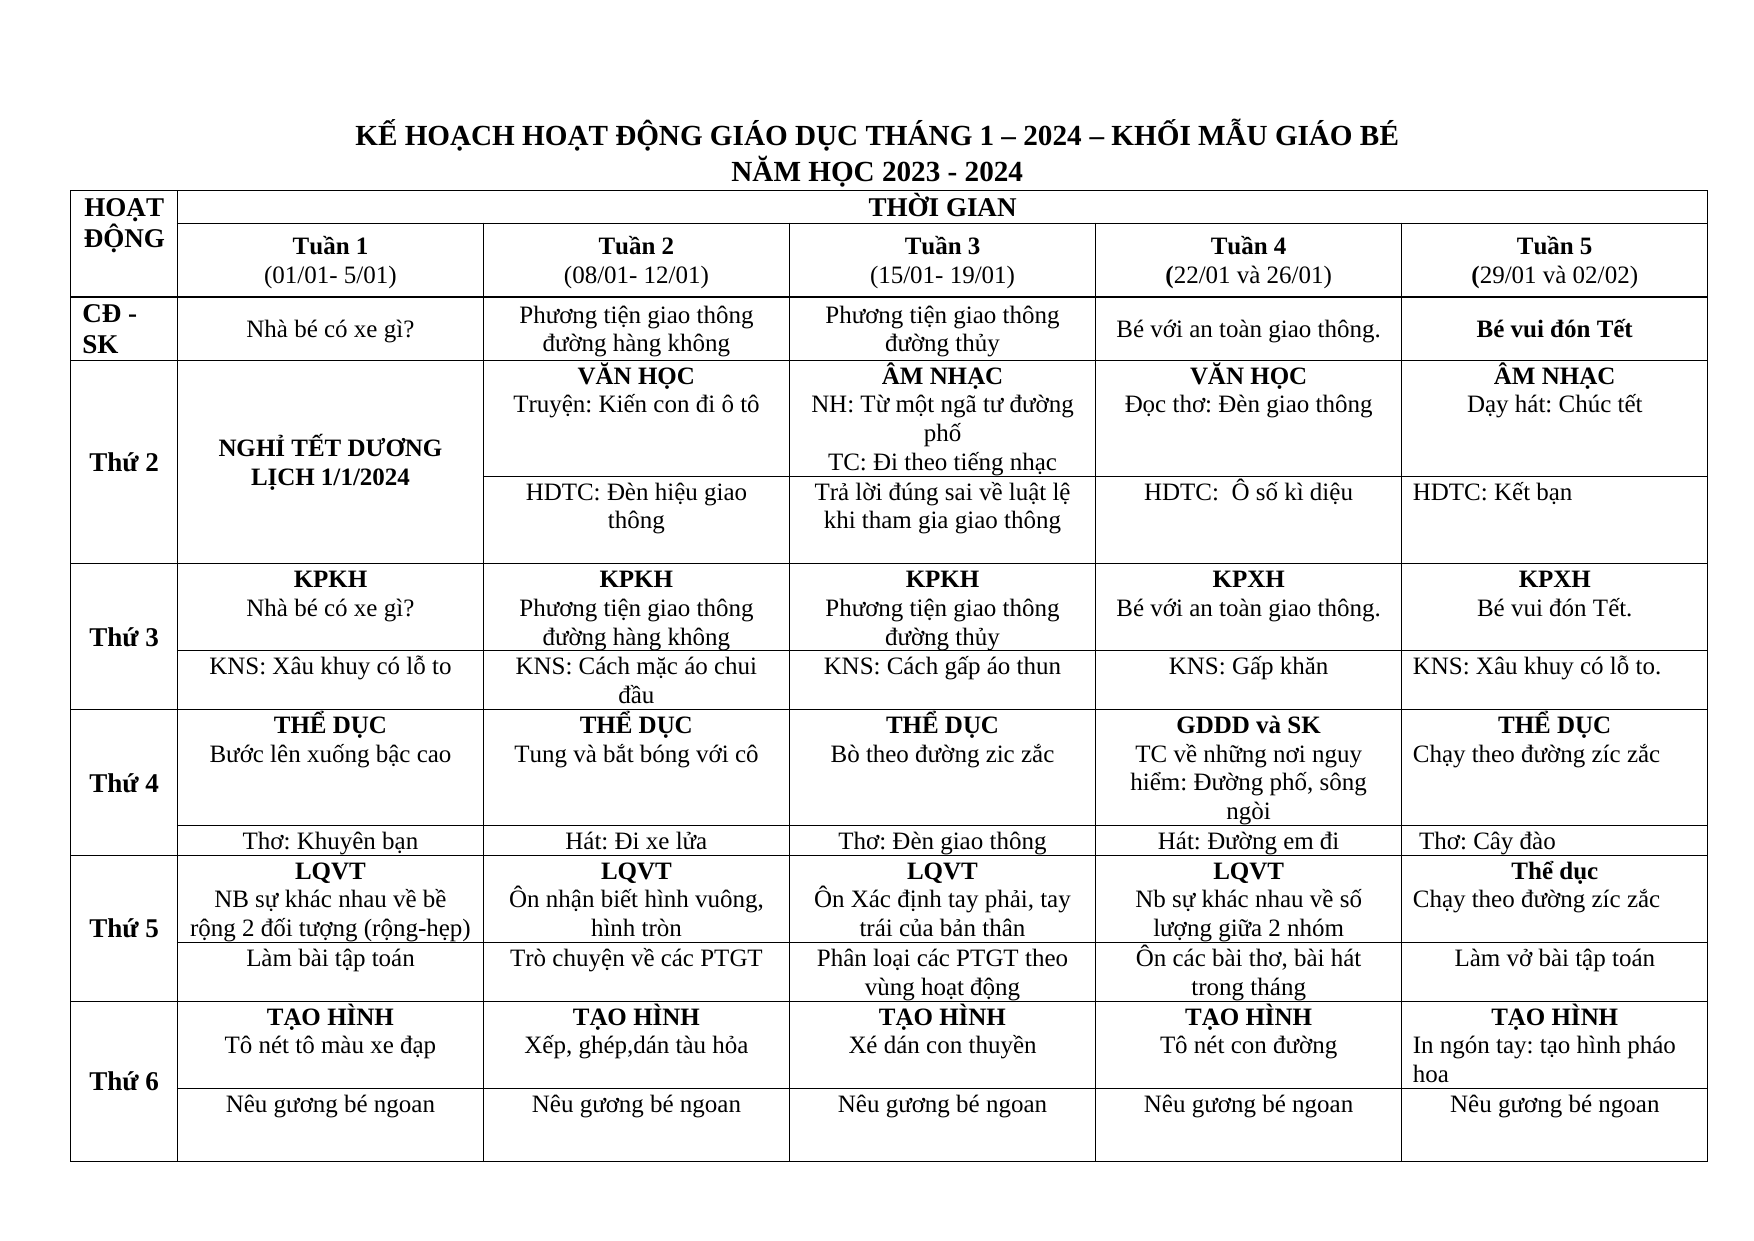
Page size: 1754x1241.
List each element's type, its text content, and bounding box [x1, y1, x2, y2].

table_cell ÂM NHẠC NH: Từ một ngã tư đường phố TC: Đi theo tiếng nhạc [790, 361, 1095, 476]
table_cell KPKH Nhà bé có xe gì? [178, 564, 483, 650]
table_cell Tuần 5 (29/01 và 02/02) [1402, 224, 1707, 296]
table_cell THỂ DỤC Chạy theo đường zíc zắc [1402, 710, 1707, 825]
table_cell TẠO HÌNH Tô nét tô màu xe đạp [178, 1002, 483, 1088]
table_cell HDTC: Kết bạn [1402, 477, 1707, 563]
table_cell TẠO HÌNH Xếp, ghép,dán tàu hỏa [484, 1002, 789, 1088]
table_cell Bé vui đón Tết [1402, 298, 1707, 360]
table_header THỜI GIAN [178, 191, 1707, 223]
table_cell Làm vở bài tập toán [1402, 943, 1707, 1001]
table_cell KPKH Phương tiện giao thông đường thủy [790, 564, 1095, 650]
table_cell THỂ DỤC Tung và bắt bóng với cô [484, 710, 789, 825]
table_cell VĂN HỌC Truyện: Kiến con đi ô tô [484, 361, 789, 476]
table_cell LQVT NB sự khác nhau về bề rộng 2 đối tượng (rộng-hẹp) [178, 856, 483, 942]
table_cell TẠO HÌNH Tô nét con đường [1096, 1002, 1401, 1088]
table_cell KNS: Xâu khuy có lỗ to [178, 651, 483, 709]
table_cell KPXH Bé vui đón Tết. [1402, 564, 1707, 650]
table_cell VĂN HỌC Đọc thơ: Đèn giao thông [1096, 361, 1401, 476]
text KẾ HOẠCH HOẠT ĐỘNG GIÁO DỤC THÁNG 1 – 2024 – KHỐI MẪU GIÁO BÉ [59, 118, 1695, 152]
table_cell Thơ: Khuyên bạn [178, 826, 483, 855]
table_cell THỂ DỤC Bước lên xuống bậc cao [178, 710, 483, 825]
table_cell KNS: Cách mặc áo chui đầu [484, 651, 789, 709]
table_cell Phương tiện giao thông đường hàng không [484, 298, 789, 360]
table_cell Phương tiện giao thông đường thủy [790, 298, 1095, 360]
table_header HOẠT ĐỘNG [71, 191, 177, 296]
table_cell Làm bài tập toán [178, 943, 483, 1001]
table_cell Tuần 2 (08/01- 12/01) [484, 224, 789, 296]
table_cell Tuần 3 (15/01- 19/01) [790, 224, 1095, 296]
table_cell Nêu gương bé ngoan [178, 1089, 483, 1161]
table_cell KNS: Xâu khuy có lỗ to. [1402, 651, 1707, 709]
table_cell Thứ 2 [71, 361, 177, 563]
table_cell KNS: Cách gấp áo thun [790, 651, 1095, 709]
table_cell Ôn các bài thơ, bài hát trong tháng [1096, 943, 1401, 1001]
table_cell Thứ 5 [71, 856, 177, 1001]
table_cell Nêu gương bé ngoan [1402, 1089, 1707, 1161]
table_cell Nêu gương bé ngoan [484, 1089, 789, 1161]
table_cell Hát: Đường em đi [1096, 826, 1401, 855]
table_cell HDTC: Đèn hiệu giao thông [484, 477, 789, 563]
table_cell CĐ - SK [71, 298, 177, 360]
table_cell Bé với an toàn giao thông. [1096, 298, 1401, 360]
table_cell Thơ: Cây đào [1402, 826, 1707, 855]
text NĂM HỌC 2023 - 2024 [59, 154, 1695, 188]
table_cell Thơ: Đèn giao thông [790, 826, 1095, 855]
table_cell TẠO HÌNH In ngón tay: tạo hình pháo hoa [1402, 1002, 1707, 1088]
table_cell Nhà bé có xe gì? [178, 298, 483, 360]
table_cell ÂM NHẠC Dạy hát: Chúc tết [1402, 361, 1707, 476]
table_cell Tuần 4 (22/01 và 26/01) [1096, 224, 1401, 296]
table_cell LQVT Ôn Xác định tay phải, tay trái của bản thân [790, 856, 1095, 942]
table_cell Thứ 4 [71, 710, 177, 855]
table_cell Trò chuyện về các PTGT [484, 943, 789, 1001]
table_cell Trả lời đúng sai về luật lệ khi tham gia giao thông [790, 477, 1095, 563]
table_cell KPKH Phương tiện giao thông đường hàng không [484, 564, 789, 650]
table_cell NGHỈ TẾT DƯƠNG LỊCH 1/1/2024 [178, 361, 483, 563]
table_cell TẠO HÌNH Xé dán con thuyền [790, 1002, 1095, 1088]
table_cell Nêu gương bé ngoan [790, 1089, 1095, 1161]
table_cell THỂ DỤC Bò theo đường zic zắc [790, 710, 1095, 825]
table_cell Hát: Đi xe lửa [484, 826, 789, 855]
table_cell LQVT Nb sự khác nhau về số lượng giữa 2 nhóm [1096, 856, 1401, 942]
table_cell Nêu gương bé ngoan [1096, 1089, 1401, 1161]
table_cell Tuần 1 (01/01- 5/01) [178, 224, 483, 296]
table_cell LQVT Ôn nhận biết hình vuông, hình tròn [484, 856, 789, 942]
table_cell KPXH Bé với an toàn giao thông. [1096, 564, 1401, 650]
table_cell GDDD và SK TC về những nơi nguy hiểm: Đường phố, sông ngòi [1096, 710, 1401, 825]
table_cell HDTC: Ô số kì diệu [1096, 477, 1401, 563]
table_cell Phân loại các PTGT theo vùng hoạt động [790, 943, 1095, 1001]
table_cell KNS: Gấp khăn [1096, 651, 1401, 709]
table_cell Thứ 6 [71, 1002, 177, 1161]
table_cell Thứ 3 [71, 564, 177, 709]
table_cell Thể dục Chạy theo đường zíc zắc [1402, 856, 1707, 942]
